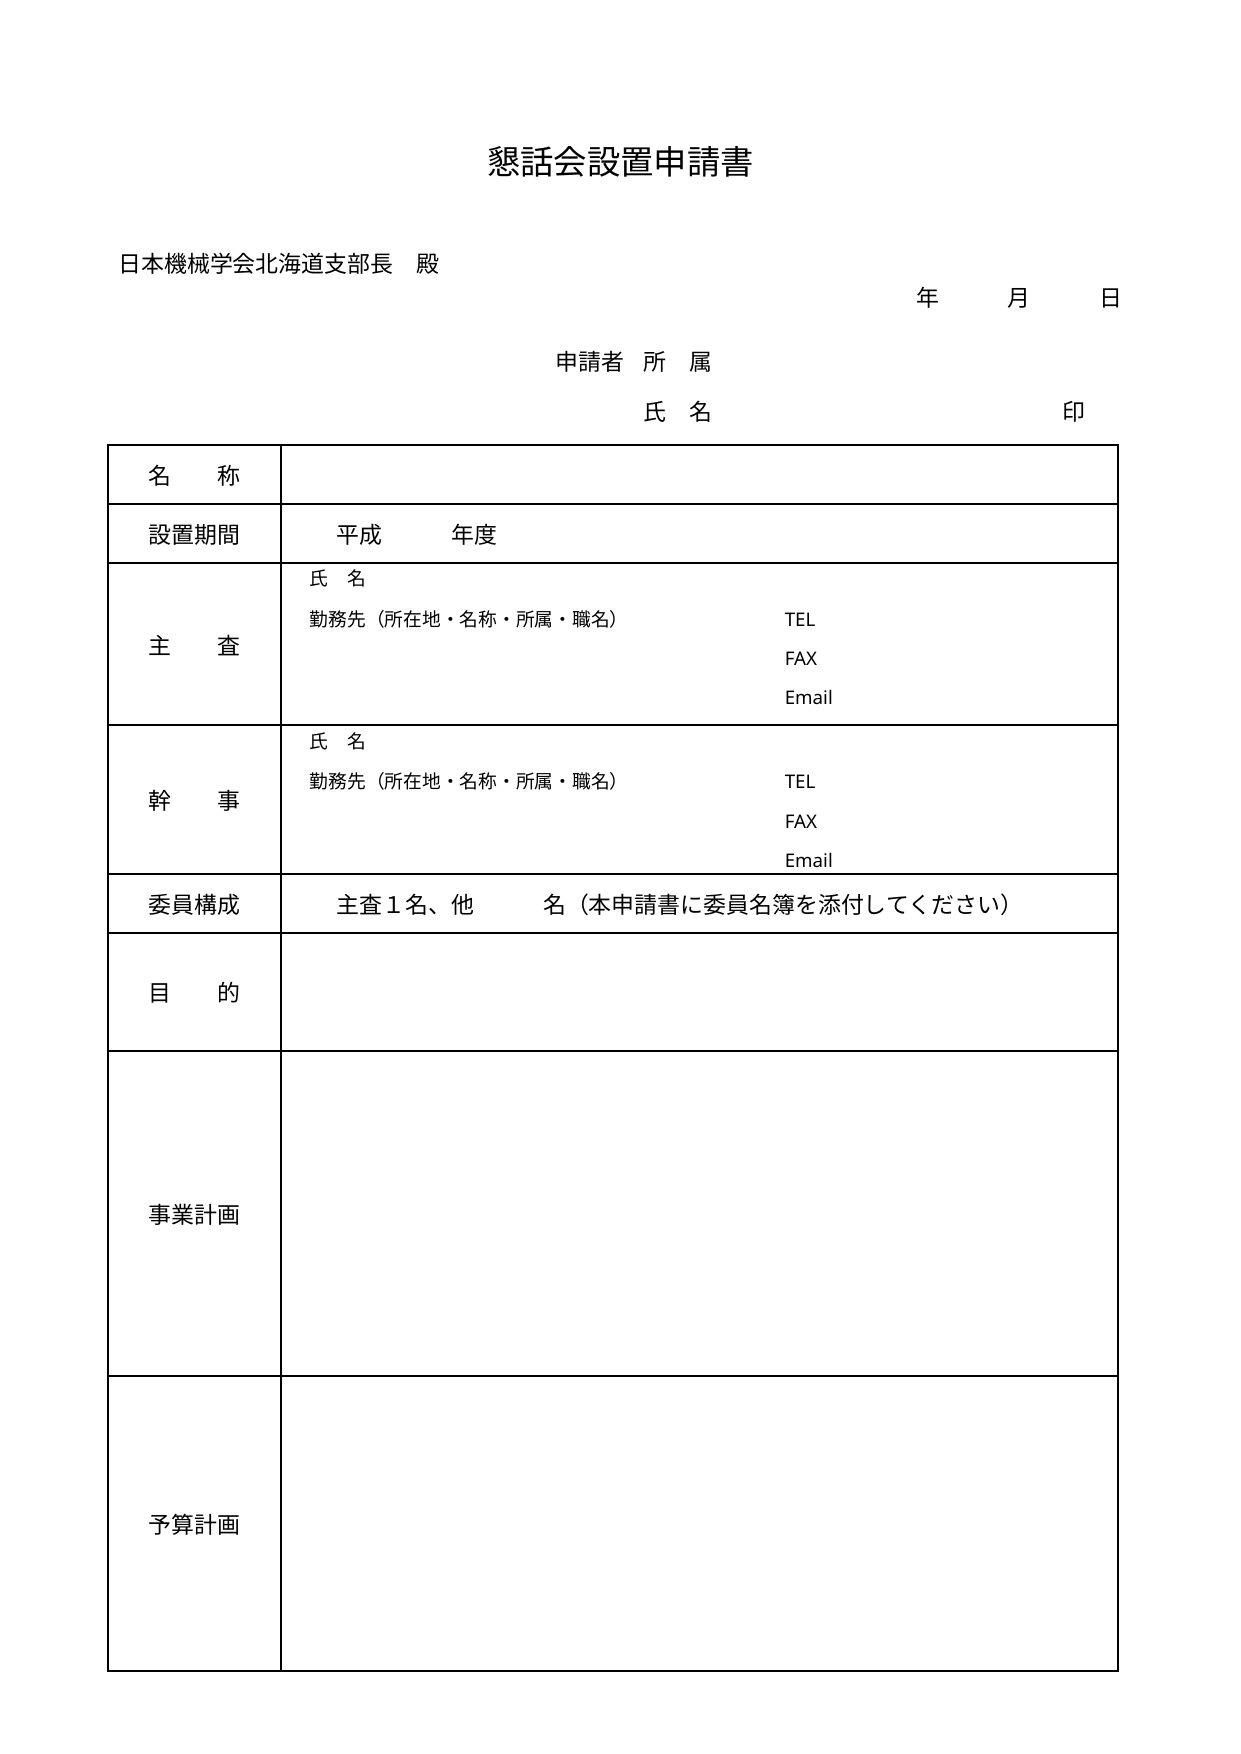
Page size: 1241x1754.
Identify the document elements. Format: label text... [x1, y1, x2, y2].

table_header 名 称 [109, 446, 280, 503]
text 年 月 日 [118, 279, 1122, 313]
table_cell 目 的 [109, 934, 280, 1050]
text 申請者 所 属 [118, 344, 1122, 377]
table_cell [282, 1052, 1117, 1374]
table_cell [282, 934, 1117, 1050]
table_cell 氏 名 勤務先（所在地・名称・所属・職名） TEL FAX Email [282, 564, 1117, 724]
table_cell 主査１名、他 名（本申請書に委員名簿を添付してください） [282, 875, 1117, 932]
table_cell 主 査 [109, 564, 280, 724]
text 日本機械学会北海道支部長 殿 [118, 246, 1122, 279]
table_header [282, 446, 1117, 503]
table_cell 氏 名 勤務先（所在地・名称・所属・職名） TEL FAX Email [282, 726, 1117, 872]
text 懇話会設置申請書 [118, 136, 1122, 184]
table_cell 平成 年度 [282, 505, 1117, 562]
table_cell 設置期間 [109, 505, 280, 562]
table_cell 予算計画 [109, 1377, 280, 1670]
table_cell [282, 1377, 1117, 1670]
table_cell 事業計画 [109, 1052, 280, 1374]
table_cell 委員構成 [109, 875, 280, 932]
table_cell 幹 事 [109, 726, 280, 872]
text 氏 名 印 [118, 394, 1122, 427]
